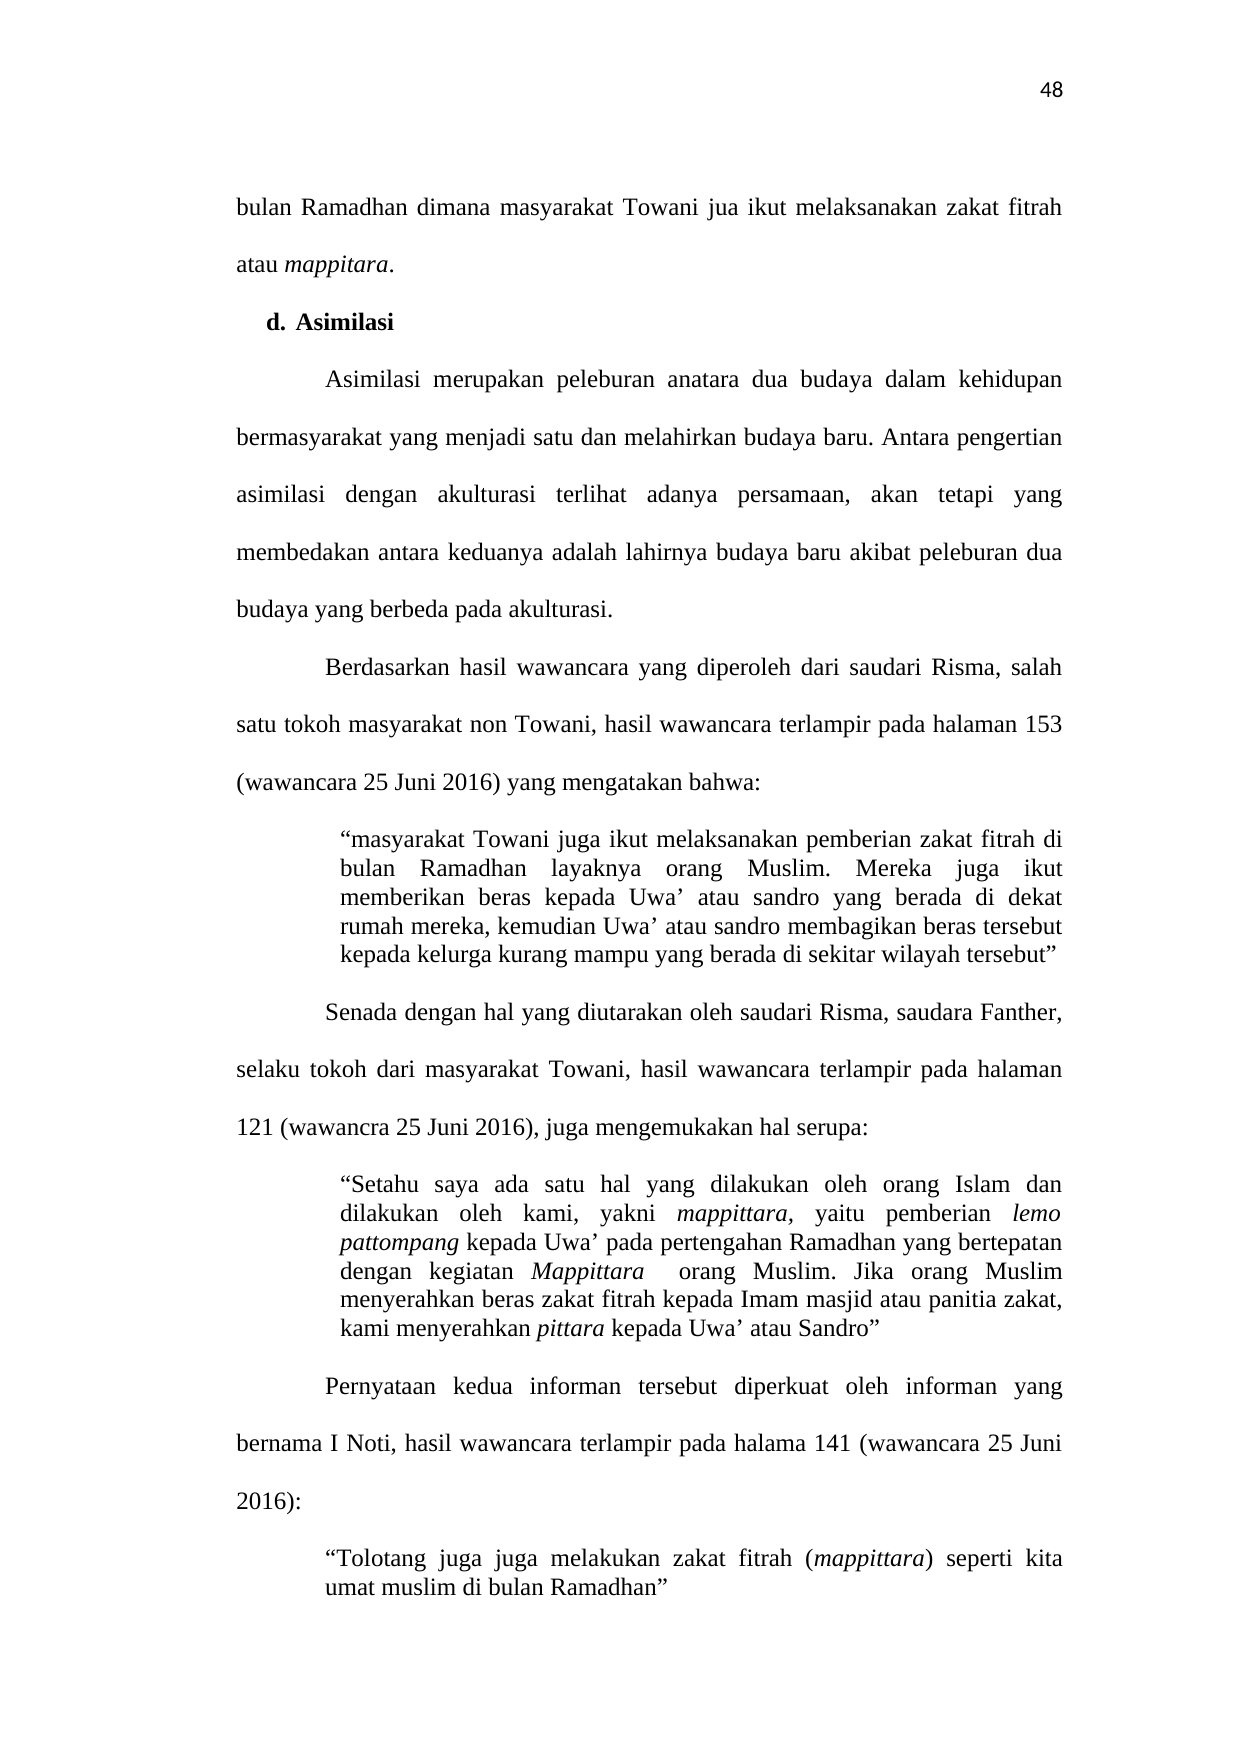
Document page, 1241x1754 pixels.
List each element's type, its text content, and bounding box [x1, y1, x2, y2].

list Asimilasi [266, 307, 1063, 336]
list Asimilasi merupakan peleburan anatara dua budaya dalam kehidupan bermasyarakat yang menjadi satu dan melahirkan budaya baru. Antara pengertian asimilasi dengan akulturasi terlihat adanya persamaan, akan tetapi yang membedakan antara keduanya adalah lahirnya budaya baru akibat peleburan dua budaya yang berbeda pada akulturasi. [236, 364, 1063, 623]
list Senada dengan hal yang diutarakan oleh saudari Risma, saudara Fanther, selaku tokoh dari masyarakat Towani, hasil wawancara terlampir pada halaman 121 (wawancra 25 Juni 2016), juga mengemukakan hal serupa: [236, 997, 1063, 1141]
list “Tolotang juga juga melakukan zakat fitrah (mappittara) seperti kita umat muslim di bulan Ramadhan” [325, 1543, 1063, 1601]
list Berdasarkan hasil wawancara yang diperoleh dari saudari Risma, salah satu tokoh masyarakat non Towani, hasil wawancara terlampir pada halaman 153 (wawancara 25 Juni 2016) yang mengatakan bahwa: [236, 652, 1063, 796]
list Pernyataan kedua informan tersebut diperkuat oleh informan yang bernama I Noti, hasil wawancara terlampir pada halama 141 (wawancara 25 Juni 2016): [236, 1371, 1063, 1514]
list “masyarakat Towani juga ikut melaksanakan pemberian zakat fitrah di bulan Ramadhan layaknya orang Muslim. Mereka juga ikut memberikan beras kepada Uwa’ atau sandro yang berada di dekat rumah mereka, kemudian Uwa’ atau sandro membagikan beras tersebut kepada kelurga kurang mampu yang berada di sekitar wilayah tersebut” [340, 824, 1063, 968]
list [236, 192, 1063, 278]
list “Setahu saya ada satu hal yang dilakukan oleh orang Islam dan dilakukan oleh kami, yakni mappittara, yaitu pemberian lemo pattompang kepada Uwa’ pada pertengahan Ramadhan yang bertepatan dengan kegiatan Mappittara orang Muslim. Jika orang Muslim menyerahkan beras zakat fitrah kepada Imam masjid atau panitia zakat, kami menyerahkan pittara kepada Uwa’ atau Sandro” [340, 1169, 1063, 1342]
